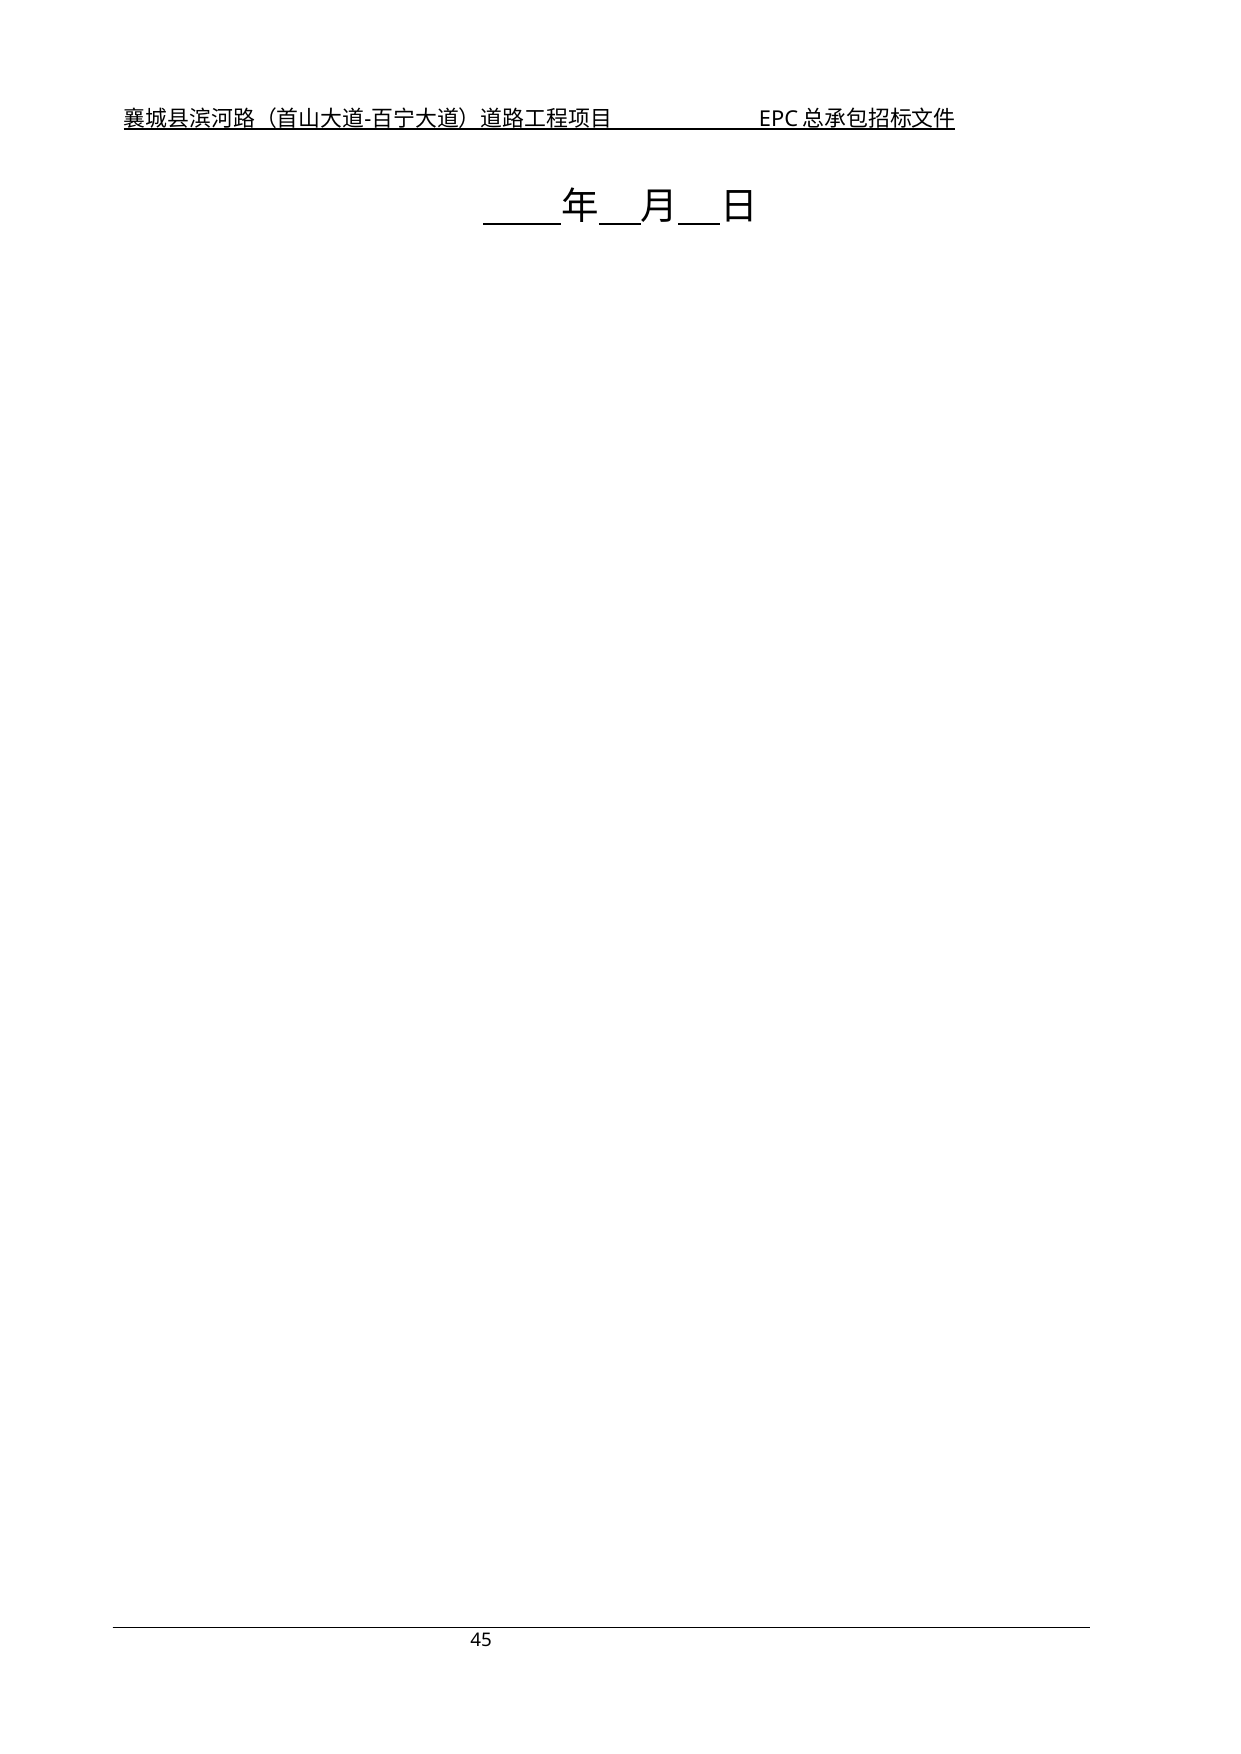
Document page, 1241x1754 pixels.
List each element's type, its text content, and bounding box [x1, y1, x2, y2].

text 年 月 日 [112, 155, 1128, 251]
